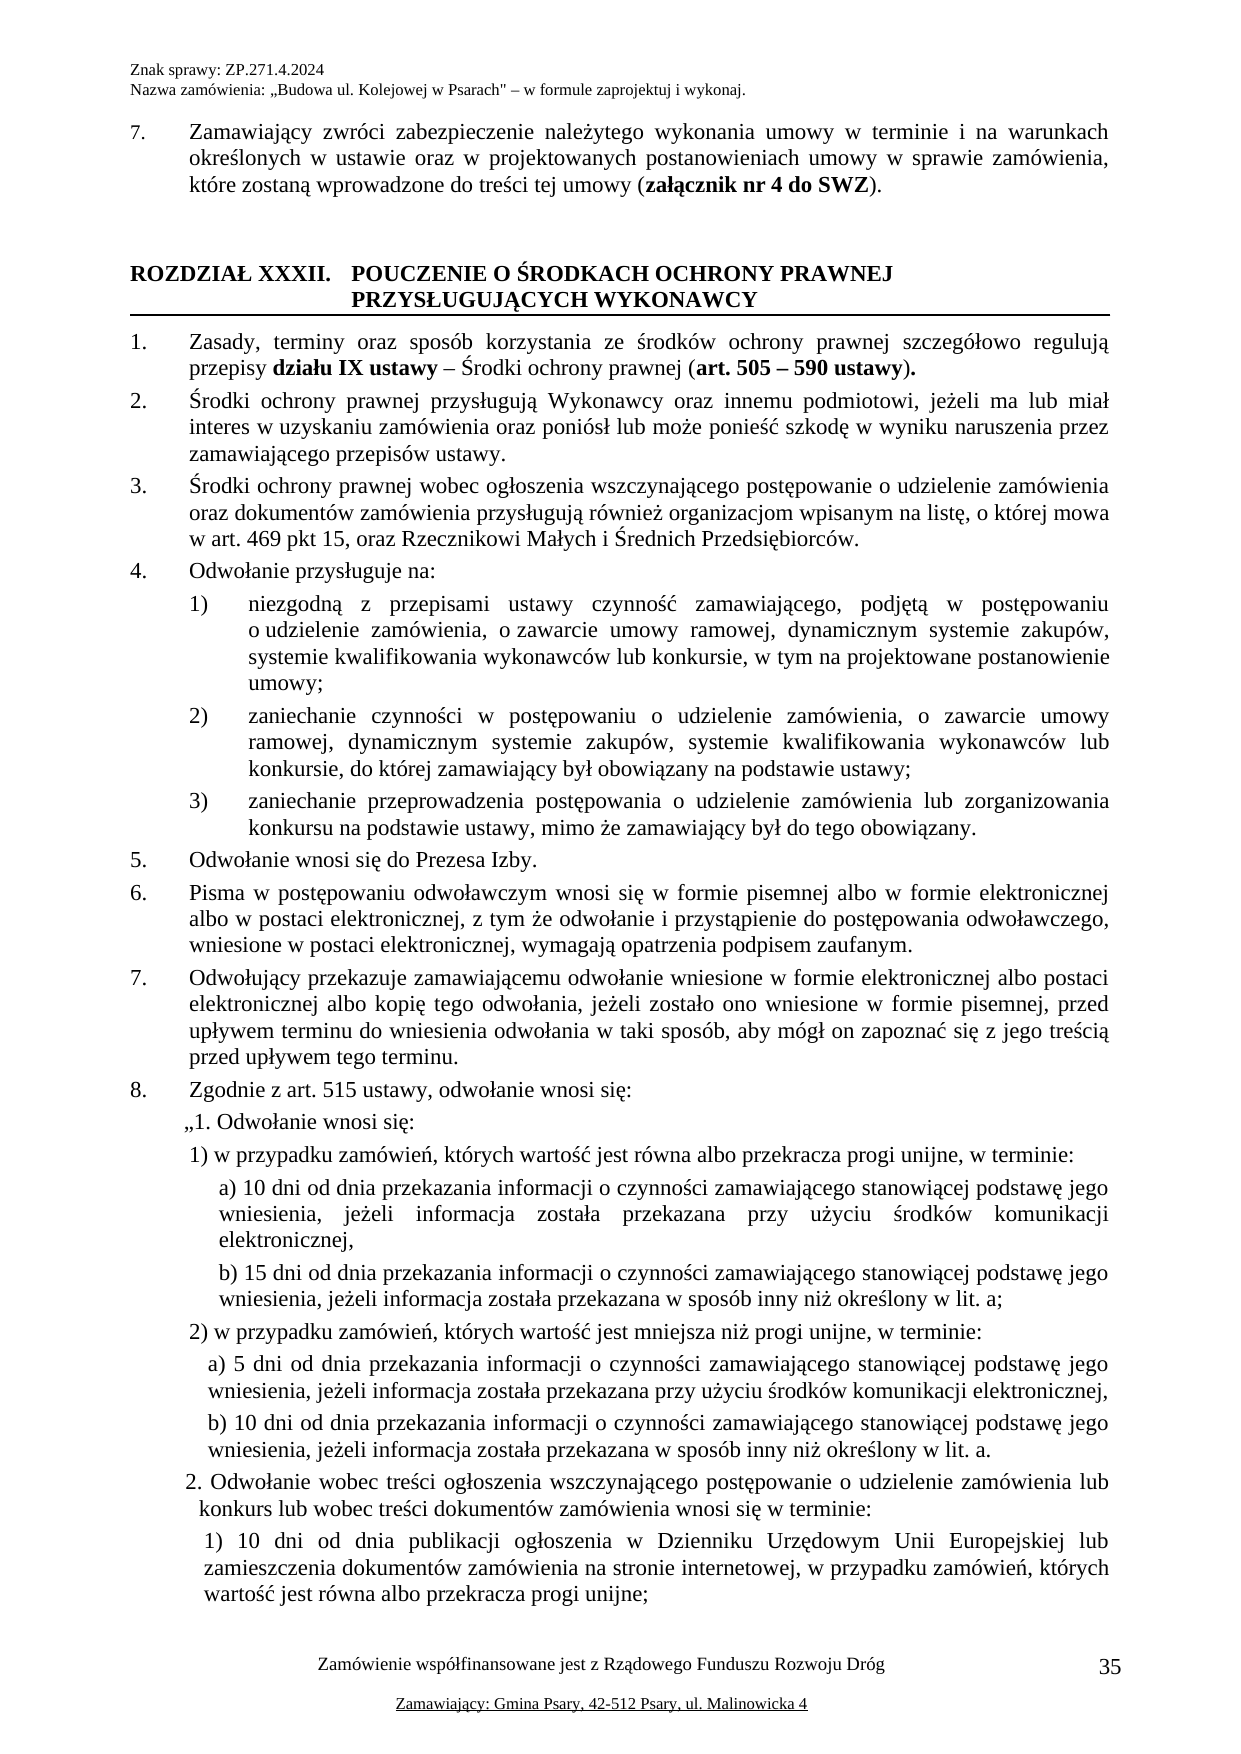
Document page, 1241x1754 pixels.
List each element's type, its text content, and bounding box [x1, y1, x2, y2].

list Zamawiający zwróci zabezpieczenie należytego wykonania umowy w terminie i na warunkach określonych w ustawie oraz w projektowanych postanowieniach umowy w sprawie zamówienia, które zostaną wprowadzone do treści tej umowy (załącznik nr 4 do SWZ). [130, 118, 1110, 197]
list Odwołanie przysługuje na: [130, 558, 1110, 584]
list Środki ochrony prawnej wobec ogłoszenia wszczynającego postępowanie o udzielenie zamówienia oraz dokumentów zamówienia przysługują również organizacjom wpisanym na listę, o której mowa w art. 469 pkt 15, oraz Rzecznikowi Małych i Średnich Przedsiębiorców. [130, 472, 1110, 551]
text b) 15 dni od dnia przekazania informacji o czynności zamawiającego stanowiącej podstawę jego wniesienia, jeżeli informacja została przekazana w sposób inny niż określony w lit. a; [218, 1259, 1110, 1312]
list Środki ochrony prawnej przysługują Wykonawcy oraz innemu podmiotowi, jeżeli ma lub miał interes w uzyskaniu zamówienia oraz poniósł lub może ponieść szkodę w wyniku naruszenia przez zamawiającego przepisów ustawy. [130, 387, 1110, 466]
list zaniechanie przeprowadzenia postępowania o udzielenie zamówienia lub zorganizowania konkursu na podstawie ustawy, mimo że zamawiający był do tego obowiązany. [189, 787, 1110, 840]
text 2. Odwołanie wobec treści ogłoszenia wszczynającego postępowanie o udzielenie zamówienia lub konkurs lub wobec treści dokumentów zamówienia wnosi się w terminie: [130, 1468, 1110, 1521]
text ROZDZIAŁ XXXII. POUCZENIE O ŚRODKACH OCHRONY PRAWNEJ PRZYSŁUGUJĄCYCH WYKONAWCY [130, 260, 1110, 314]
list Zgodnie z art. 515 ustawy, odwołanie wnosi się: [130, 1076, 1110, 1102]
text 2) w przypadku zamówień, których wartość jest mniejsza niż progi unijne, w terminie: [189, 1318, 1110, 1344]
list zaniechanie czynności w postępowaniu o udzielenie zamówienia, o zawarcie umowy ramowej, dynamicznym systemie zakupów, systemie kwalifikowania wykonawców lub konkursie, do której zamawiający był obowiązany na podstawie ustawy; [189, 702, 1110, 781]
text 1) 10 dni od dnia publikacji ogłoszenia w Dzienniku Urzędowym Unii Europejskiej lub zamieszczenia dokumentów zamówienia na stronie internetowej, w przypadku zamówień, których wartość jest równa albo przekracza progi unijne; [204, 1527, 1110, 1606]
list Odwołanie wnosi się do Prezesa Izby. [130, 846, 1110, 872]
list niezgodną z przepisami ustawy czynność zamawiającego, podjętą w postępowaniu o udzielenie zamówienia, o zawarcie umowy ramowej, dynamicznym systemie zakupów, systemie kwalifikowania wykonawców lub konkursie, w tym na projektowane postanowienie umowy; [189, 590, 1110, 696]
text a) 5 dni od dnia przekazania informacji o czynności zamawiającego stanowiącej podstawę jego wniesienia, jeżeli informacja została przekazana przy użyciu środków komunikacji elektronicznej, [208, 1350, 1110, 1403]
list Zasady, terminy oraz sposób korzystania ze środków ochrony prawnej szczegółowo regulują przepisy działu IX ustawy – Środki ochrony prawnej (art. 505 – 590 ustawy). [130, 328, 1110, 381]
list Pisma w postępowaniu odwoławczym wnosi się w formie pisemnej albo w formie elektronicznej albo w postaci elektronicznej, z tym że odwołanie i przystąpienie do postępowania odwoławczego, wniesione w postaci elektronicznej, wymagają opatrzenia podpisem zaufanym. [130, 879, 1110, 958]
list Odwołujący przekazuje zamawiającemu odwołanie wniesione w formie elektronicznej albo postaci elektronicznej albo kopię tego odwołania, jeżeli zostało ono wniesione w formie pisemnej, przed upływem terminu do wniesienia odwołania w taki sposób, aby mógł on zapoznać się z jego treścią przed upływem tego terminu. [130, 964, 1110, 1069]
text a) 10 dni od dnia przekazania informacji o czynności zamawiającego stanowiącej podstawę jego wniesienia, jeżeli informacja została przekazana przy użyciu środków komunikacji elektronicznej, [218, 1173, 1110, 1253]
text 1) w przypadku zamówień, których wartość jest równa albo przekracza progi unijne, w terminie: [189, 1141, 1110, 1167]
text „1. Odwołanie wnosi się: [145, 1108, 1110, 1135]
text b) 10 dni od dnia przekazania informacji o czynności zamawiającego stanowiącej podstawę jego wniesienia, jeżeli informacja została przekazana w sposób inny niż określony w lit. a. [208, 1409, 1110, 1462]
